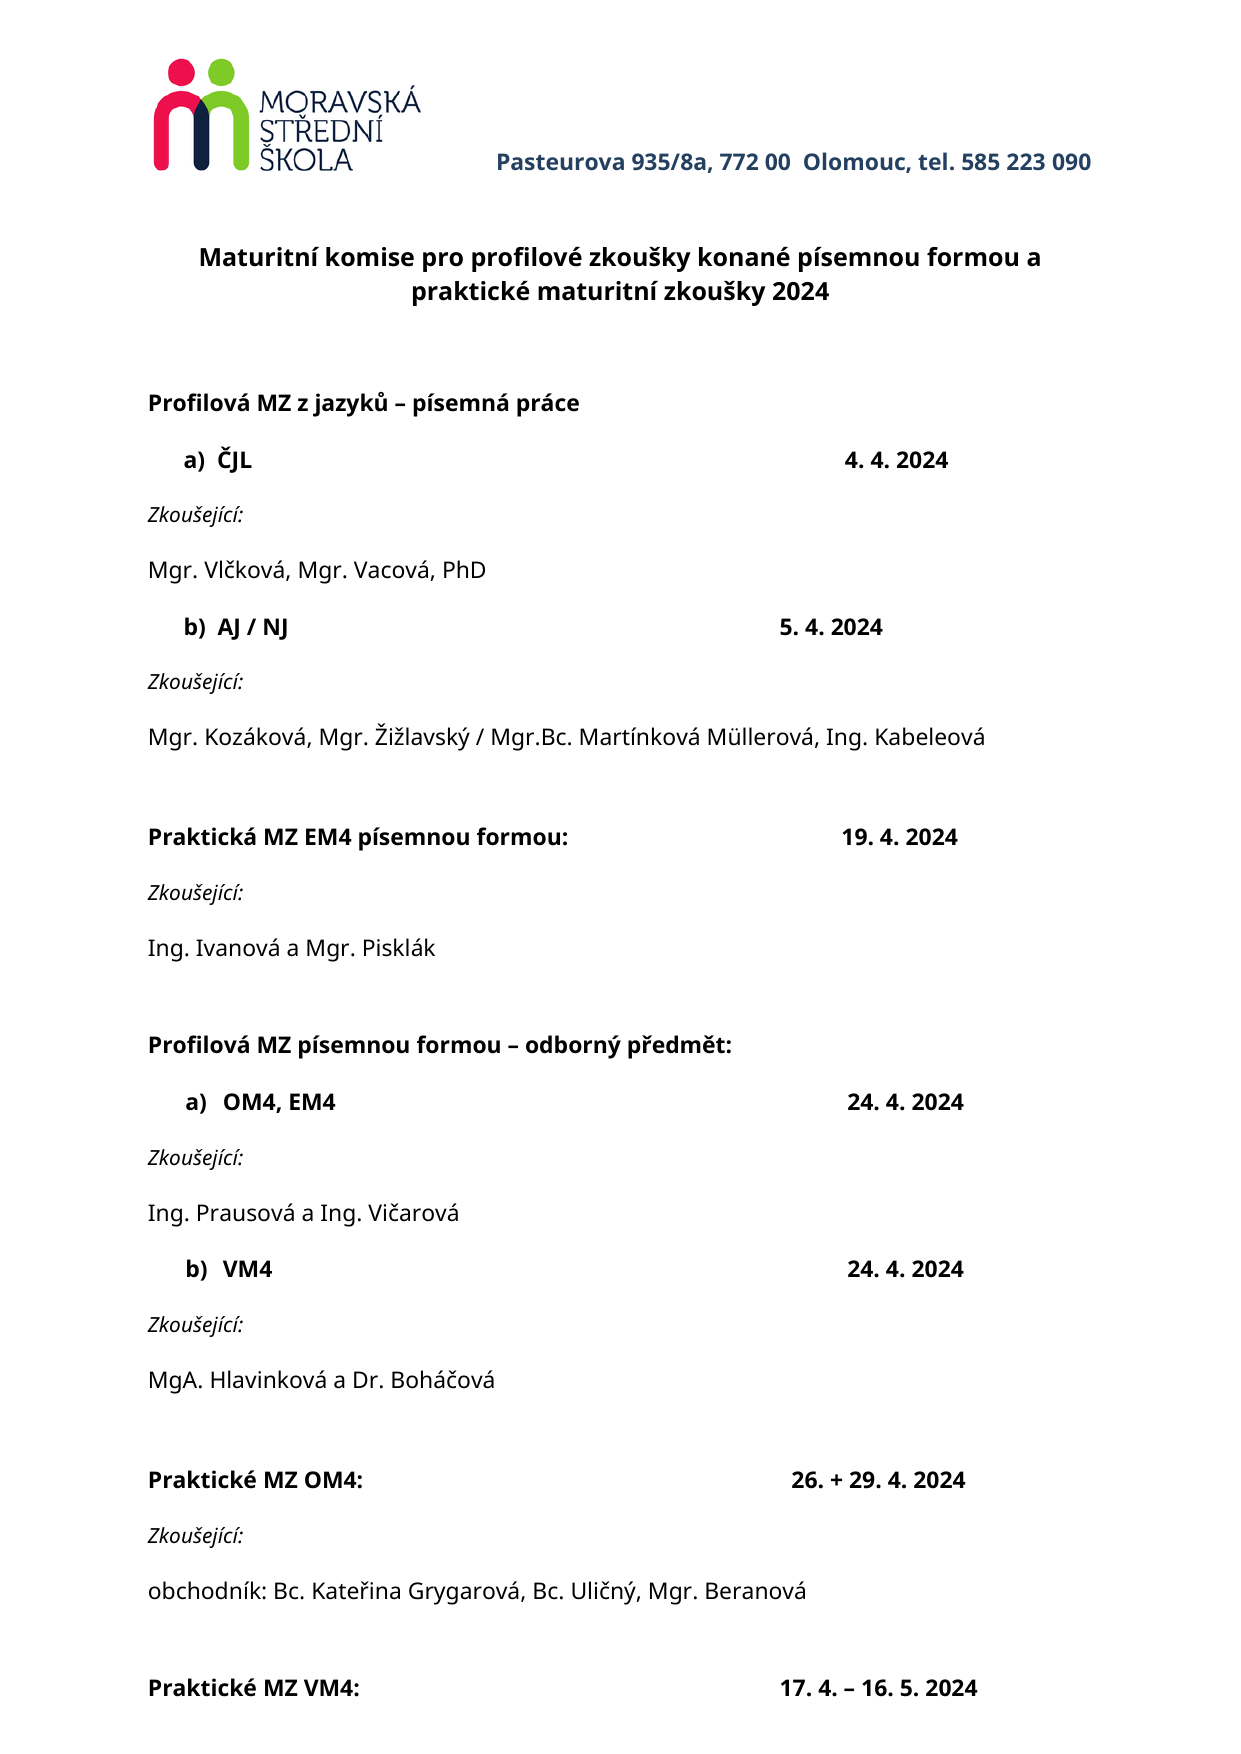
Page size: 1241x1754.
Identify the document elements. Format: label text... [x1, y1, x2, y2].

text Praktické MZ VM4: 17. 4. – 16. 5. 2024 [148, 1672, 1093, 1704]
text Ing. Ivanová a Mgr. Pisklák [148, 932, 1093, 963]
list OM4, EM4 24. 4. 2024 [185, 1086, 1093, 1117]
text Zkoušející: [148, 878, 1093, 906]
text Mgr. Kozáková, Mgr. Žižlavský / Mgr.Bc. Martínková Müllerová, Ing. Kabeleová [148, 721, 1093, 752]
text Profilová MZ z jazyků – písemná práce [148, 387, 1093, 418]
text a) ČJL 4. 4. 2024 [148, 443, 1093, 475]
text Zkoušející: [148, 500, 1093, 529]
text b) AJ / NJ 5. 4. 2024 [148, 611, 1093, 642]
list VM4 24. 4. 2024 [185, 1253, 1093, 1284]
text Zkoušející: [148, 1521, 1093, 1550]
text Ing. Prausová a Ing. Vičarová [148, 1197, 1093, 1228]
text Zkoušející: [148, 667, 1093, 696]
text MgA. Hlavinková a Dr. Boháčová [148, 1364, 1093, 1395]
text Mgr. Vlčková, Mgr. Vacová, PhD [148, 554, 1093, 585]
text Profilová MZ písemnou formou – odborný předmět: [148, 1029, 1093, 1060]
text obchodník: Bc. Kateřina Grygarová, Bc. Uličný, Mgr. Beranová [148, 1575, 1093, 1606]
picture [147, 58, 421, 171]
text Maturitní komise pro profilové zkoušky konané písemnou formou a praktické maturitní zkoušky 2024 [148, 239, 1093, 307]
text Zkoušející: [148, 1143, 1093, 1171]
text Praktická MZ EM4 písemnou formou: 19. 4. 2024 [148, 821, 1093, 852]
text Praktické MZ OM4: 26. + 29. 4. 2024 [148, 1464, 1093, 1496]
text Zkoušející: [148, 1310, 1093, 1338]
